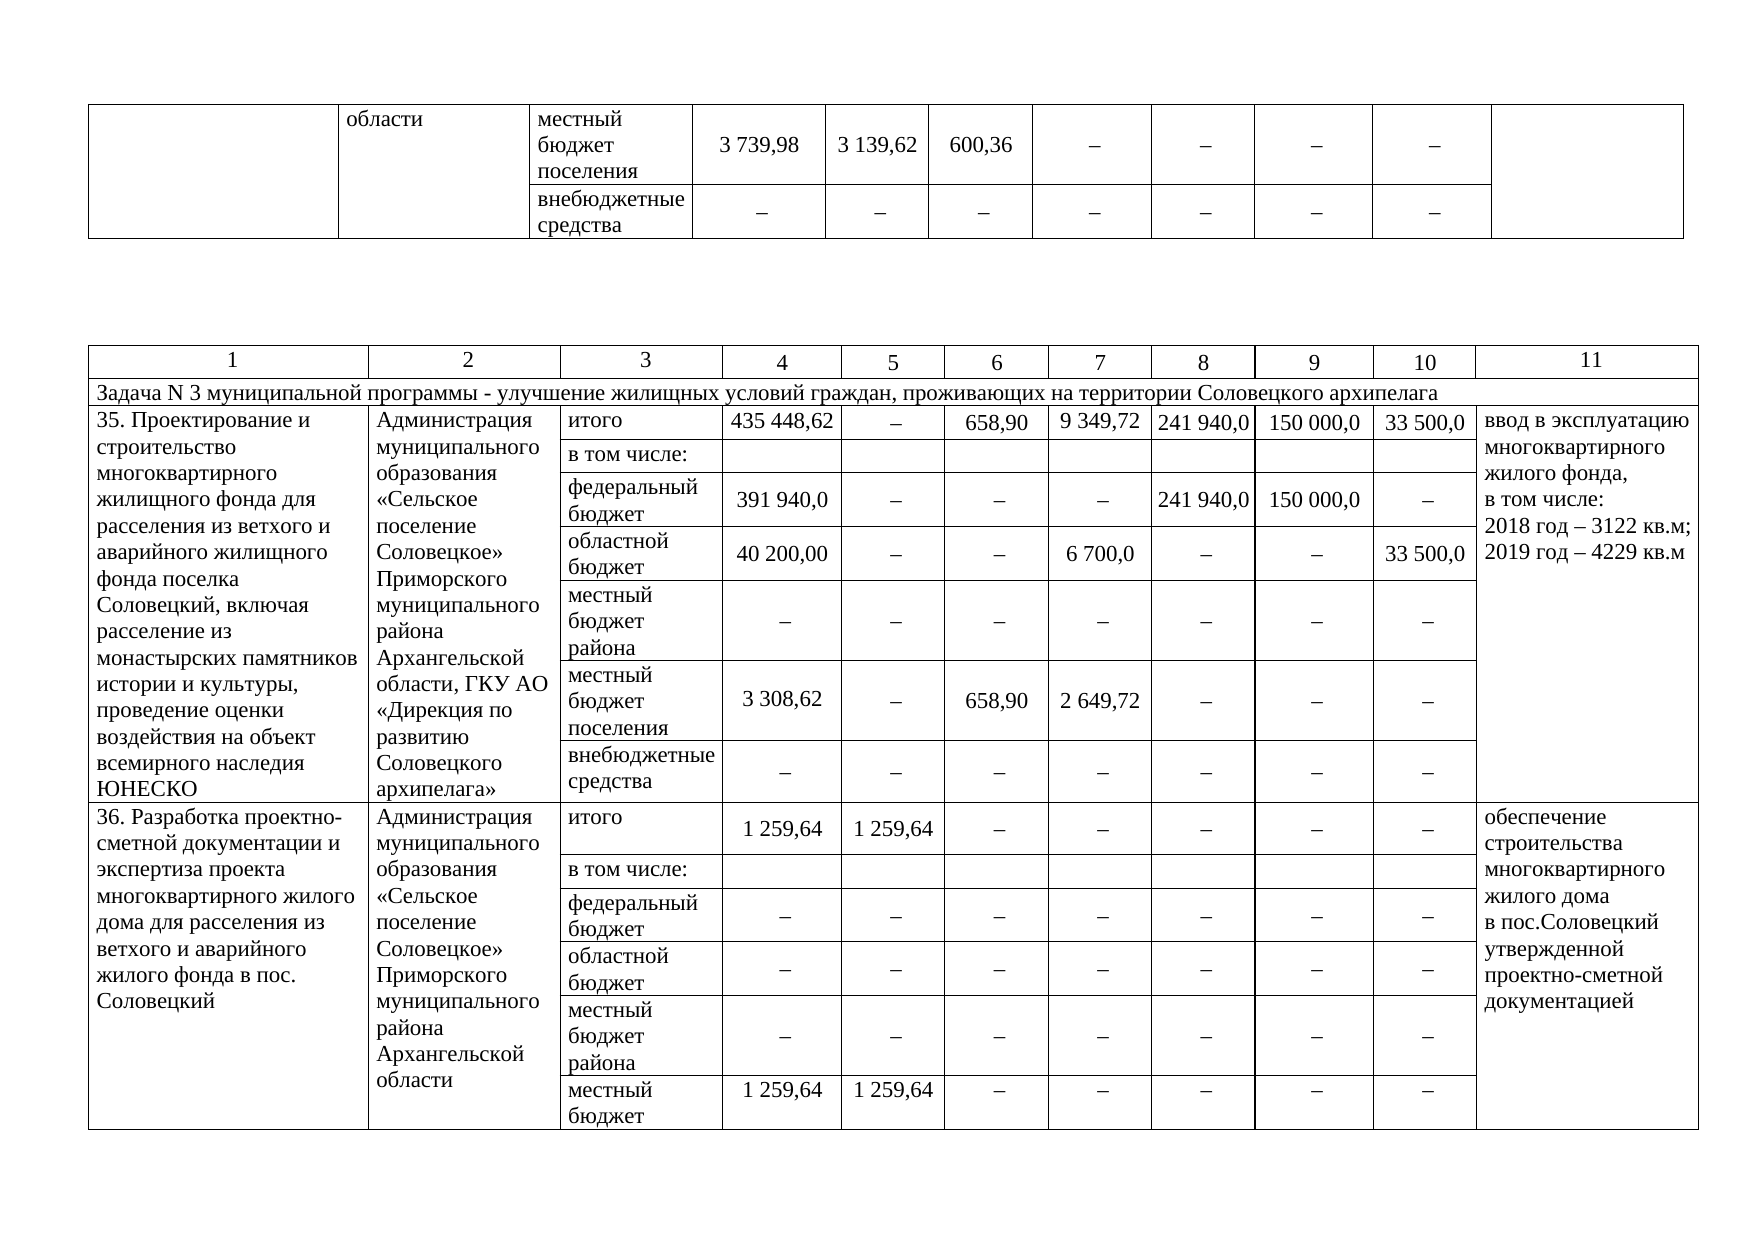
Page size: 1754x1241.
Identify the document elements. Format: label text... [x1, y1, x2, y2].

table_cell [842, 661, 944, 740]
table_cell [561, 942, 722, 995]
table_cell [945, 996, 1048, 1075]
table_cell – [842, 473, 944, 526]
table_cell 600,36 [929, 105, 1032, 184]
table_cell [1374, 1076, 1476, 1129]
table_cell внебюджетные средства [530, 185, 692, 238]
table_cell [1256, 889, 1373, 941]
table_cell – [1049, 473, 1151, 526]
table_cell федеральный бюджет [561, 473, 722, 526]
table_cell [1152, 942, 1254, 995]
table_cell 391 940,0 [723, 473, 841, 526]
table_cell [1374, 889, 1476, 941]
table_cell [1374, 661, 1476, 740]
table_header 10 [1374, 346, 1475, 378]
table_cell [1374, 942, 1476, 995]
table_cell 241 940,0 [1152, 473, 1254, 526]
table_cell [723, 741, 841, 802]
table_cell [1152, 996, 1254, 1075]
table_cell [1152, 440, 1254, 472]
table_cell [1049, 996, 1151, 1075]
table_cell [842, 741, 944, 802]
table_cell 3 739,98 [693, 105, 825, 184]
table_cell [723, 440, 841, 472]
table_cell – [1373, 105, 1491, 184]
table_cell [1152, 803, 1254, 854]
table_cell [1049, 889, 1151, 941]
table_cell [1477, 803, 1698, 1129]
table_cell [842, 440, 944, 472]
table_cell местный бюджет поселения [530, 105, 692, 184]
table_cell итого [561, 406, 722, 439]
table_cell – [1255, 185, 1372, 238]
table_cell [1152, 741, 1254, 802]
table_header 6 [945, 346, 1048, 378]
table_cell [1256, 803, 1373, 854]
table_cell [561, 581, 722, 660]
table_cell – [826, 185, 928, 238]
table_cell – [693, 185, 825, 238]
table_cell – [1152, 185, 1254, 238]
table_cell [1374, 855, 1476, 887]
table_cell – [945, 473, 1048, 526]
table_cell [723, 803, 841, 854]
table_header 9 [1256, 346, 1373, 378]
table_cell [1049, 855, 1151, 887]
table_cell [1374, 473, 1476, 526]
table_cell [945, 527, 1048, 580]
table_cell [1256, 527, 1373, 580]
table_cell [1049, 440, 1151, 472]
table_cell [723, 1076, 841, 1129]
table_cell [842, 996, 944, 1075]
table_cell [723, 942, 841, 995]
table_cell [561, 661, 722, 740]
table_header 11 [1476, 346, 1698, 378]
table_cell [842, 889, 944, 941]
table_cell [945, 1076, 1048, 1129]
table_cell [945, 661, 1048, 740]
table_cell ввод в эксплуатацию многоквартирного жилого фонда, в том числе: 2018 год – 3122 кв.м; 2019 год – 4229 кв.м [1477, 406, 1698, 802]
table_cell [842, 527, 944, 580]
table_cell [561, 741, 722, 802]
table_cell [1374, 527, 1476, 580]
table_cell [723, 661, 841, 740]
table_cell – [1033, 105, 1151, 184]
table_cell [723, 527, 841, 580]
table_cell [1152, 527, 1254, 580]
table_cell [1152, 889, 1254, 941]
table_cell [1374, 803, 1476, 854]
table_header 3 [561, 346, 722, 378]
table_cell в том числе: [561, 440, 722, 472]
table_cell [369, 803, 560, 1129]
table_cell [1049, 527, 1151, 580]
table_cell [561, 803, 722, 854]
table_header 1 [89, 346, 368, 378]
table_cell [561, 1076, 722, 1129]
table_header 4 [723, 346, 841, 378]
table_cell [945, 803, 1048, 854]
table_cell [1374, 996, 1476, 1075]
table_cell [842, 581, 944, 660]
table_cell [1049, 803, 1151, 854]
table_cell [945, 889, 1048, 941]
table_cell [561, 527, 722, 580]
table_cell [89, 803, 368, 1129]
table_cell Задача N 3 муниципальной программы - улучшение жилищных условий граждан, проживающих на территории Соловецкого архипелага [89, 379, 1698, 405]
table_header 2 [369, 346, 560, 378]
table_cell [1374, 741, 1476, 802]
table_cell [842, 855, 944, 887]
table_cell – [1152, 105, 1254, 184]
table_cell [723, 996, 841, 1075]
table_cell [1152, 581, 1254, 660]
table_cell 435 448,62 [723, 406, 841, 439]
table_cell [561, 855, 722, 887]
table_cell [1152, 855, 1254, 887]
table_cell – [842, 406, 944, 439]
table_cell [1256, 440, 1373, 472]
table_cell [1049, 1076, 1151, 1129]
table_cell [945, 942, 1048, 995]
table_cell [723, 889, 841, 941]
table_cell – [1373, 185, 1491, 238]
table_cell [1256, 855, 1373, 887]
table_cell [945, 440, 1048, 472]
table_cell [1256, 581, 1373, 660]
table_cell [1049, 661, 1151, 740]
table_cell 35. Проектирование и строительство многоквартирного жилищного фонда для расселения из ветхого и аварийного жилищного фонда поселка Соловецкий, включая расселение из монастырских памятников истории и культуры, проведение оценки воздействия на объект всемирного наследия ЮНЕСКО [89, 406, 368, 802]
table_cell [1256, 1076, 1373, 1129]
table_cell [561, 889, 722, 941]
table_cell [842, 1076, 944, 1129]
table_cell 9 349,72 [1049, 406, 1151, 439]
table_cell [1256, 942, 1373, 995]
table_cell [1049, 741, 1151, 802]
table_cell – [1033, 185, 1151, 238]
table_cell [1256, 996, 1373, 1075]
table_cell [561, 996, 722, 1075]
table_cell – [929, 185, 1032, 238]
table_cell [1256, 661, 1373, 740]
table_cell 3 139,62 [826, 105, 928, 184]
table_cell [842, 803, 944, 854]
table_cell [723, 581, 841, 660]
table_cell – [1255, 105, 1372, 184]
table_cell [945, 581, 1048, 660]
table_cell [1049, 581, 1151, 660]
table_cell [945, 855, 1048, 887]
table_cell Администрация муниципального образования «Сельское поселение Соловецкое» Приморского муниципального района Архангельской области, ГКУ АО «Дирекция по развитию Соловецкого архипелага» [369, 406, 560, 802]
table_cell [1374, 440, 1476, 472]
table_cell 658,90 [945, 406, 1048, 439]
table_header 7 [1049, 346, 1151, 378]
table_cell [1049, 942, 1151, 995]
table_cell 150 000,0 [1256, 406, 1373, 439]
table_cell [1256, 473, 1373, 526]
table_header 5 [842, 346, 944, 378]
table_cell 241 940,0 [1152, 406, 1254, 439]
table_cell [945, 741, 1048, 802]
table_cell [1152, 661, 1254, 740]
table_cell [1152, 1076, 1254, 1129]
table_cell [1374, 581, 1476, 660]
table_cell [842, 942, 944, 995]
table_cell 33 500,0 [1374, 406, 1476, 439]
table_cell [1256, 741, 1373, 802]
table_header 8 [1152, 346, 1254, 378]
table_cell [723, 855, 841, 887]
